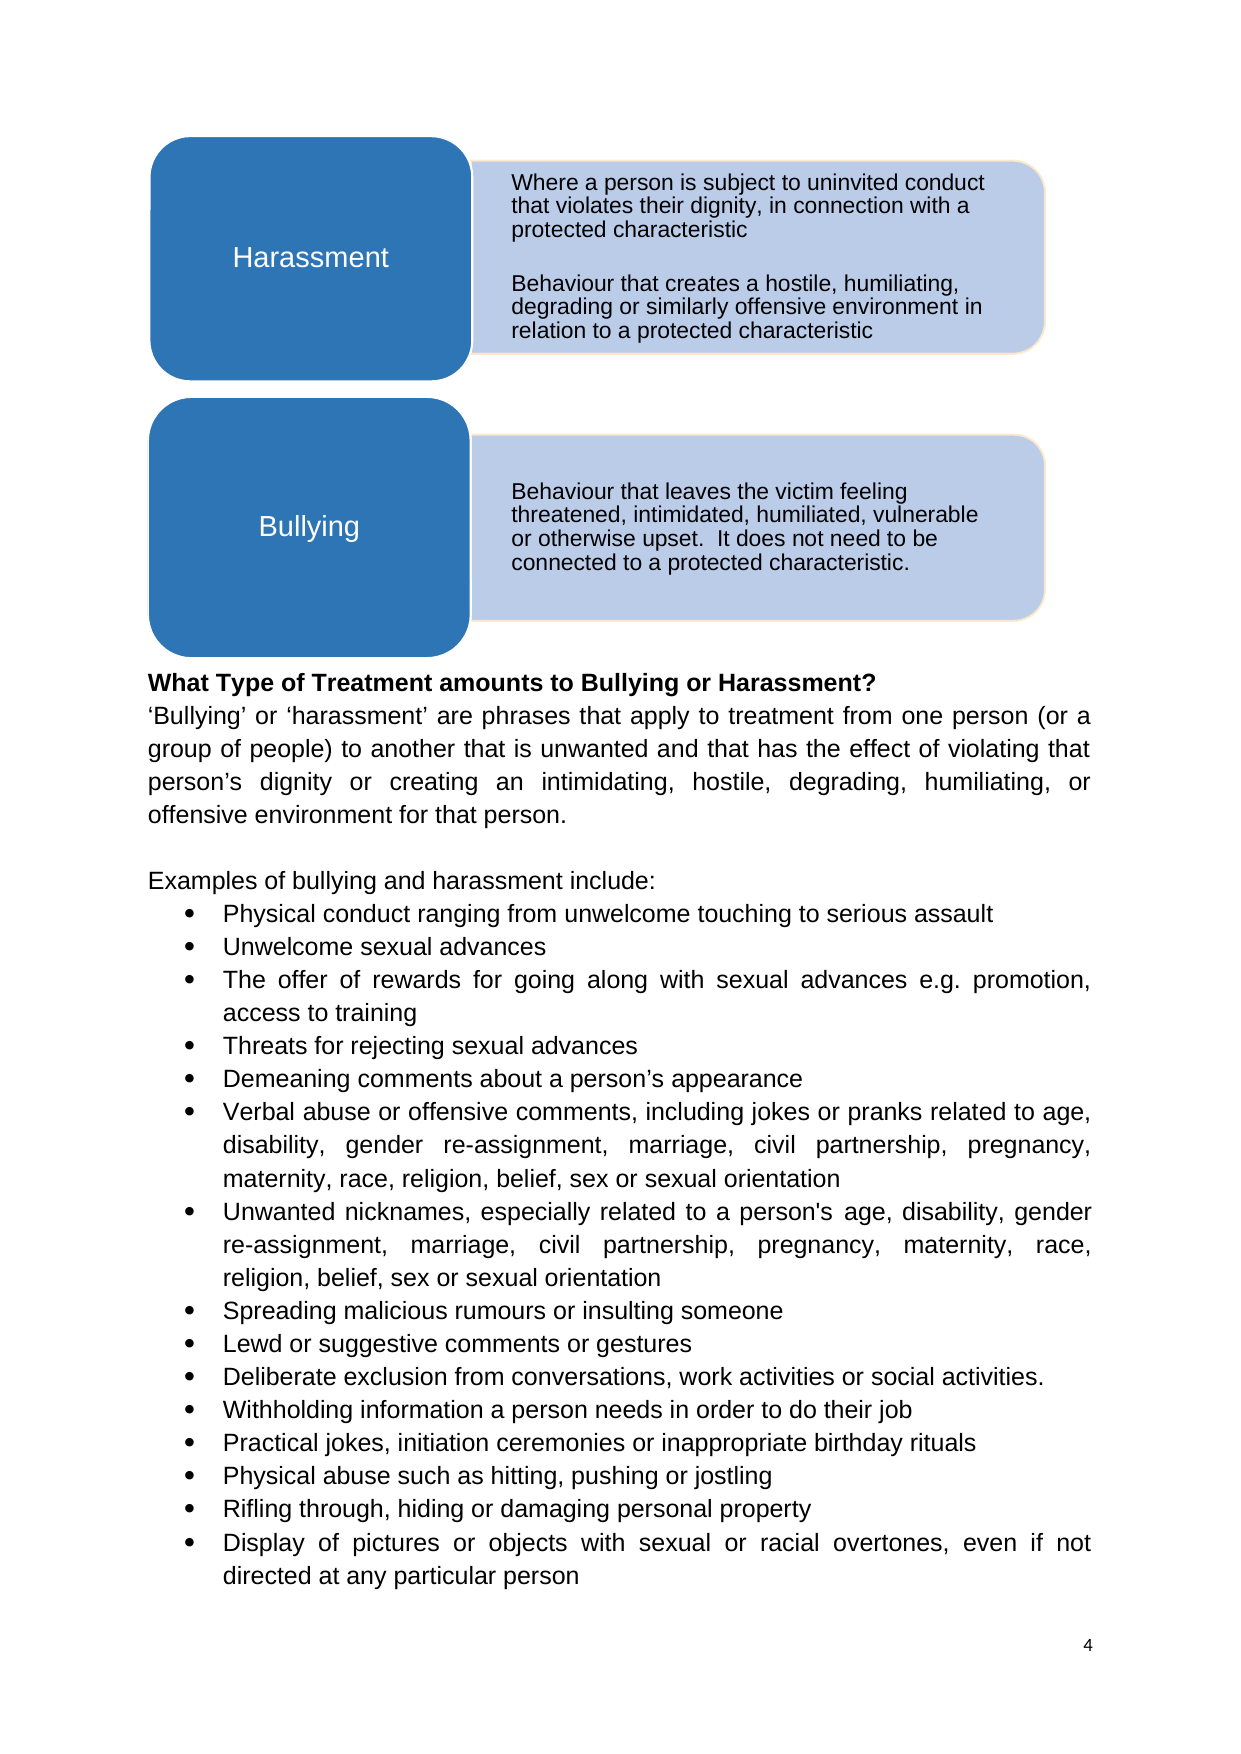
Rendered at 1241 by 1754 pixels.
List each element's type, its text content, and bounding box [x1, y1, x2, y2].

list Display of pictures or objects with sexual or racial overtones, even if not directed at any particular person [185, 1528, 1092, 1589]
list Verbal abuse or offensive comments, including jokes or pranks related to age, disability, gender re-assignment, marriage, civil partnership, pregnancy, maternity, race, religion, belief, sex or sexual orientation [185, 1097, 1092, 1192]
list Unwelcome sexual advances [185, 932, 1092, 961]
list Withholding information a person needs in order to do their job [185, 1395, 1092, 1424]
text Examples of bullying and harassment include: [148, 866, 1092, 894]
list Demeaning comments about a person’s appearance [185, 1064, 1092, 1093]
list Physical abuse such as hitting, pushing or jostling [185, 1461, 1092, 1490]
list Lewd or suggestive comments or gestures [185, 1329, 1092, 1358]
list Practical jokes, initiation ceremonies or inappropriate birthday rituals [185, 1428, 1092, 1457]
list Rifling through, hiding or damaging personal property [185, 1494, 1092, 1523]
list Physical conduct ranging from unwelcome touching to serious assault [185, 899, 1092, 928]
subtitle What Type of Treatment amounts to Bullying or Harassment? [148, 668, 1092, 696]
list Spreading malicious rumours or insulting someone [185, 1296, 1092, 1324]
list Deliberate exclusion from conversations, work activities or social activities. [185, 1362, 1092, 1391]
list Threats for rejecting sexual advances [185, 1031, 1092, 1060]
text ‘Bullying’ or ‘harassment’ are phrases that apply to treatment from one person (or a group of people) to another that is unwanted and that has the effect of violating that person’s dignity or creating an intimidating, hostile, degrading, humiliating, or offensive environment for that person. [148, 701, 1092, 828]
list Unwanted nicknames, especially related to a person's age, disability, gender re-assignment, marriage, civil partnership, pregnancy, maternity, race, religion, belief, sex or sexual orientation [185, 1197, 1092, 1291]
list The offer of rewards for going along with sexual advances e.g. promotion, access to training [185, 965, 1092, 1027]
